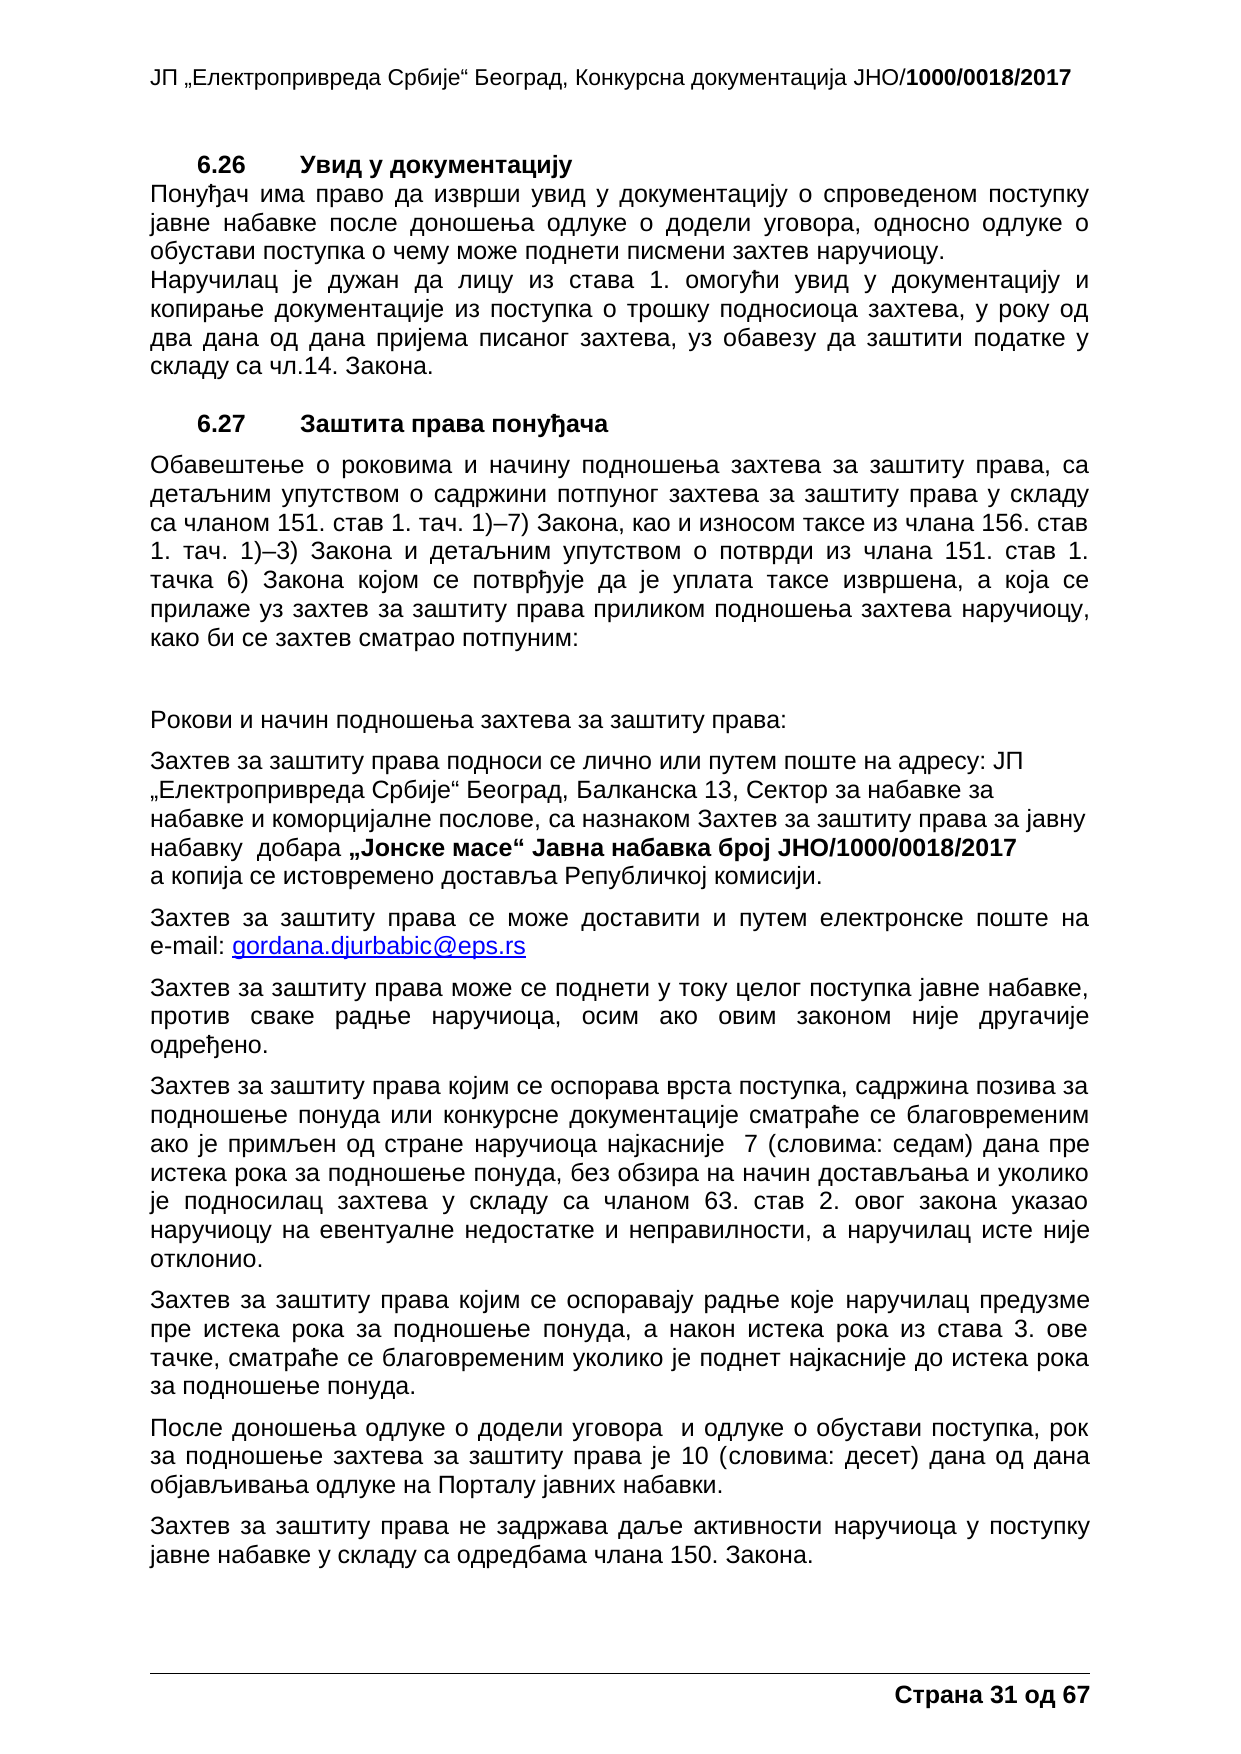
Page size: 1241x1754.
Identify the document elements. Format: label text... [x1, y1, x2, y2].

text Захтев за заштиту права не задржава даље активности наручиоца у поступку јавне набавке у складу са одредбама члана 150. Закона. [150, 1511, 1090, 1569]
text Обавештење о роковима и начину подношења захтева за заштиту права, са детаљним упутством о садржини потпуног захтева за заштиту права у складу са чланом 151. став 1. тач. 1)–7) Закона, као и износом таксе из члана 156. став 1. тач. 1)–3) Закона и детаљним упутством о потврди из члана 151. став 1. тачка 6) Закона којом се потврђује да је уплата таксе извршена, а која се прилаже уз захтев за заштиту права приликом подношења захтева наручиоцу, како би се захтев сматрао потпуним: [150, 450, 1090, 651]
list Заштита права понуђача [197, 409, 1090, 437]
text Понуђач има право да изврши увид у документацију о спроведеном поступку јавне набавке после доношења одлуке о додели уговора, односно одлуке о обустави поступка о чему може поднети писмени захтев наручиоцу. [150, 179, 1090, 265]
text Захтев за заштиту права којим се оспорава врста поступка, садржина позива за подношење понуда или конкурсне документације сматраће се благовременим ако је примљен од стране наручиоца најкасније 7 (словима: седам) дана пре истека рока за подношење понуда, без обзира на начин достављања и уколико је подносилац захтева у складу са чланом 63. став 2. овог закона указао наручиоцу на евентуалне недостатке и неправилности, а наручилац исте није отклонио. [150, 1071, 1090, 1272]
text Захтев за заштиту права којим се оспоравају радње које наручилац предузме пре истека рока за подношење понуда, а након истека рока из става 3. ове тачке, сматраће се благовременим уколико је поднет најкасније до истека рока за подношење понуда. [150, 1285, 1090, 1400]
text Захтев за заштиту права може се поднети у току целог поступка јавне набавке, против сваке радње наручиоца, осим ако овим законом није другачије одређено. [150, 972, 1090, 1059]
text Захтев за заштиту права се може доставити и путем електронске поште на e-mail: gordana.djurbabic@eps.rs [150, 902, 1090, 960]
text Наручилац је дужан да лицу из става 1. омогући увид у документацију и копирање документације из поступка о трошку подносиоца захтева, у року од два дана од дана пријема писаног захтева, уз обавезу да заштити податке у складу са чл.14. Закона. [150, 265, 1090, 380]
text Захтев за заштиту права подноси се лично или путем поште на адресу: ЈП „Електропривреда Србије“ Београд, Балканска 13, Сектор за набавке за набавке и коморцијалне послове, са назнаком Захтев за заштиту права за јавну набавку добара „Јонске масе“ Јавна набавка број ЈНО/1000/0018/2017 а копија се истовремено доставља Републичкој комисији. [150, 746, 1090, 890]
list Увид у документацију [197, 150, 1090, 179]
text Рокови и начин подношења захтева за заштиту права: [150, 705, 1090, 734]
text После доношења одлуке о додели уговора и одлуке о обустави поступка, рок за подношење захтева за заштиту права је 10 (словима: десет) дана од дана објављивања одлуке на Порталу јавних набавки. [150, 1412, 1090, 1499]
